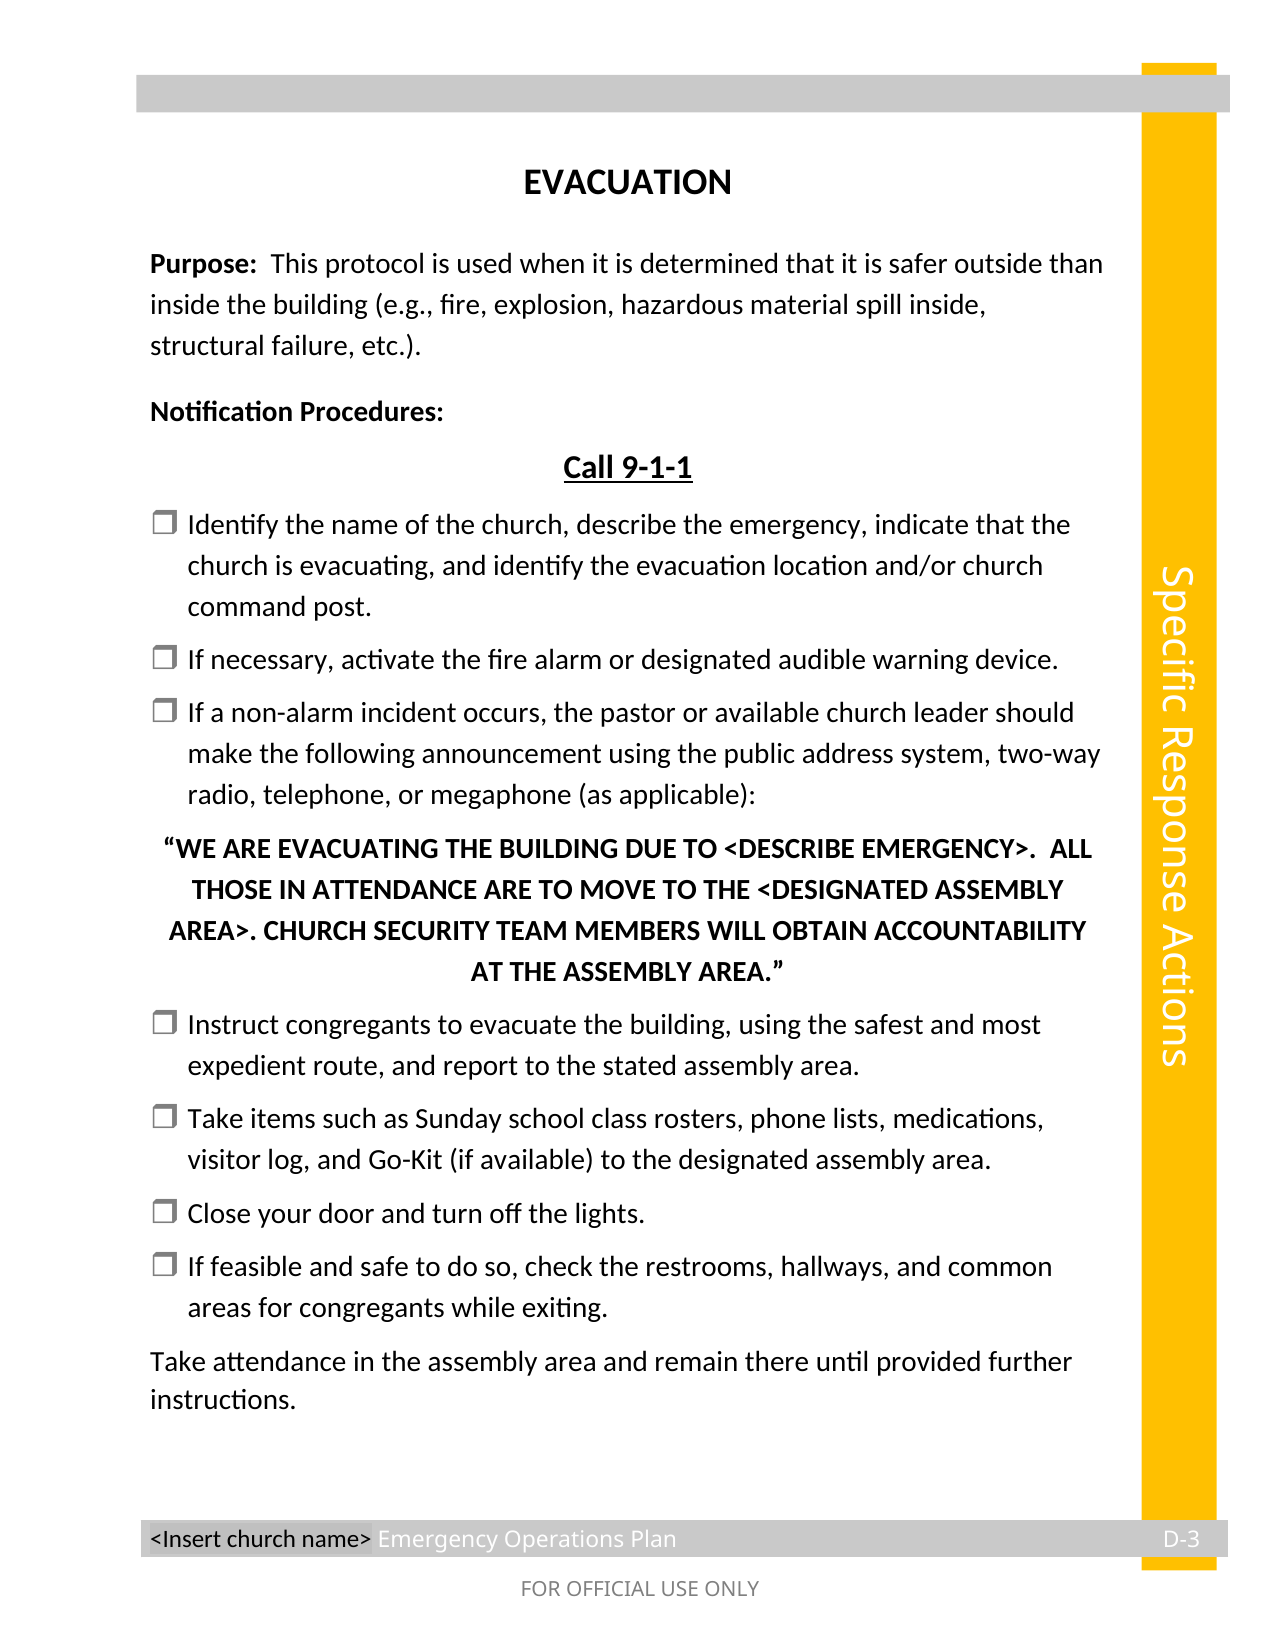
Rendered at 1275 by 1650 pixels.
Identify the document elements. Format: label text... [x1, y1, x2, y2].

list If necessary, activate the fire alarm or designated audible warning device. [150, 641, 1106, 677]
text EVACUATION [150, 158, 1106, 204]
text Purpose: This protocol is used when it is determined that it is safer outside than inside the building (e.g., fire, explosion, hazardous material spill inside, structural failure, etc.). [150, 245, 1106, 363]
text Call 9-1-1 [150, 447, 1106, 487]
text Take attendance in the assembly area and remain there until provided further instructions. [150, 1343, 1106, 1417]
list If feasible and safe to do so, check the restrooms, hallways, and common areas for congregants while exiting. [150, 1248, 1106, 1325]
text Notification Procedures: [150, 393, 1106, 429]
list Identify the name of the church, describe the emergency, indicate that the church is evacuating, and identify the evacuation location and/or church command post. [150, 506, 1106, 623]
list Close your door and turn off the lights. [150, 1195, 1106, 1231]
text “WE ARE EVACUATING THE BUILDING DUE TO <DESCRIBE EMERGENCY>. ALL THOSE IN ATTENDANCE ARE TO MOVE TO THE <DESIGNATED ASSEMBLY AREA>. CHURCH SECURITY TEAM MEMBERS WILL OBTAIN ACCOUNTABILITY AT THE ASSEMBLY AREA.” [150, 830, 1106, 988]
list Take items such as Sunday school class rosters, phone lists, medications, visitor log, and Go-Kit (if available) to the designated assembly area. [150, 1101, 1106, 1177]
list If a non-alarm incident occurs, the pastor or available church leader should make the following announcement using the public address system, two-way radio, telephone, or megaphone (as applicable): [150, 694, 1106, 812]
list Instruct congregants to evacuate the building, using the safest and most expedient route, and report to the stated assembly area. [150, 1006, 1106, 1083]
